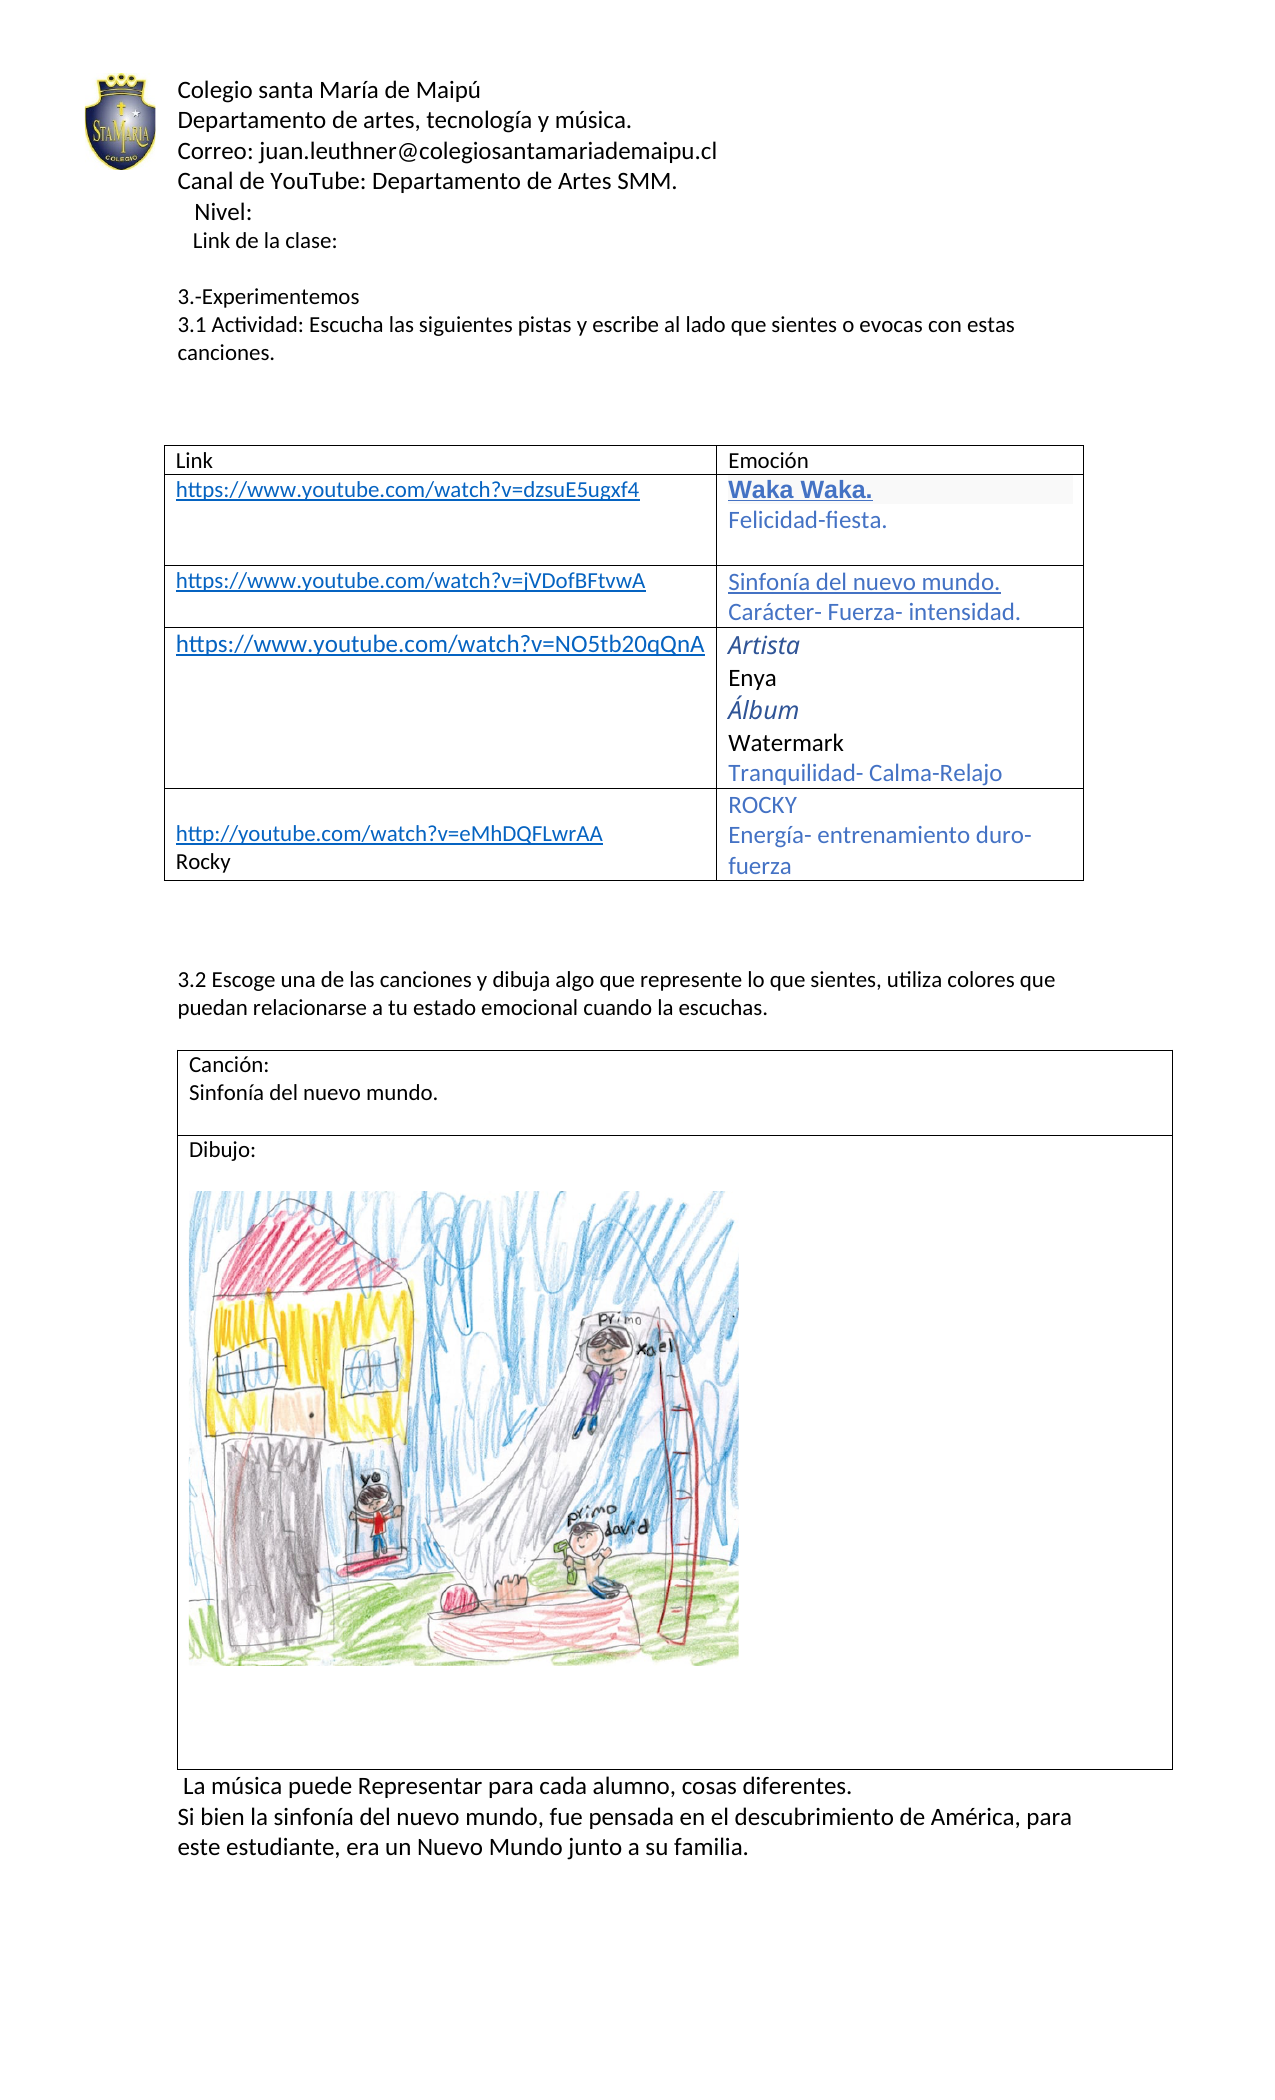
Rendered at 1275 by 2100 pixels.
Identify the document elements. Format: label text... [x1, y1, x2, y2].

text 3.-Experimentemos [177, 282, 1098, 310]
table_cell Waka Waka. Felicidad-fiesta. [717, 475, 1083, 565]
table_cell ROCKY Energía- entrenamiento duro- fuerza [717, 789, 1083, 880]
text 3.2 Escoge una de las canciones y dibuja algo que represente lo que sientes, utiliza colores que puedan relacionarse a tu estado emocional cuando la escuchas. [177, 965, 1098, 1021]
table_cell Sinfonía del nuevo mundo. Carácter- Fuerza- intensidad. [717, 566, 1083, 627]
picture [83, 73, 156, 168]
text Si bien la sinfonía del nuevo mundo, fue pensada en el descubrimiento de América, para este estudiante, era un Nuevo Mundo junto a su familia. [177, 1801, 1098, 1862]
table_header Link [165, 446, 716, 474]
picture [188, 1191, 739, 1666]
table_cell Dibujo: [178, 1136, 1172, 1769]
table_cell https://www.youtube.com/watch?v=NO5tb20qQnA [165, 628, 716, 788]
table_cell https://www.youtube.com/watch?v=dzsuE5ugxf4 [165, 475, 716, 565]
table_header Canción: Sinfonía del nuevo mundo. [178, 1051, 1172, 1134]
table_header Emoción [717, 446, 1083, 474]
table_cell Artista Enya Álbum Watermark Tranquilidad- Calma-Relajo [717, 628, 1083, 788]
table_cell http://youtube.com/watch?v=eMhDQFLwrAA Rocky [165, 789, 716, 880]
text La música puede Representar para cada alumno, cosas diferentes. [177, 1770, 1098, 1801]
text 3.1 Actividad: Escucha las siguientes pistas y escribe al lado que sientes o evocas con estas canciones. [177, 310, 1098, 366]
table_cell https://www.youtube.com/watch?v=jVDofBFtvwA [165, 566, 716, 627]
